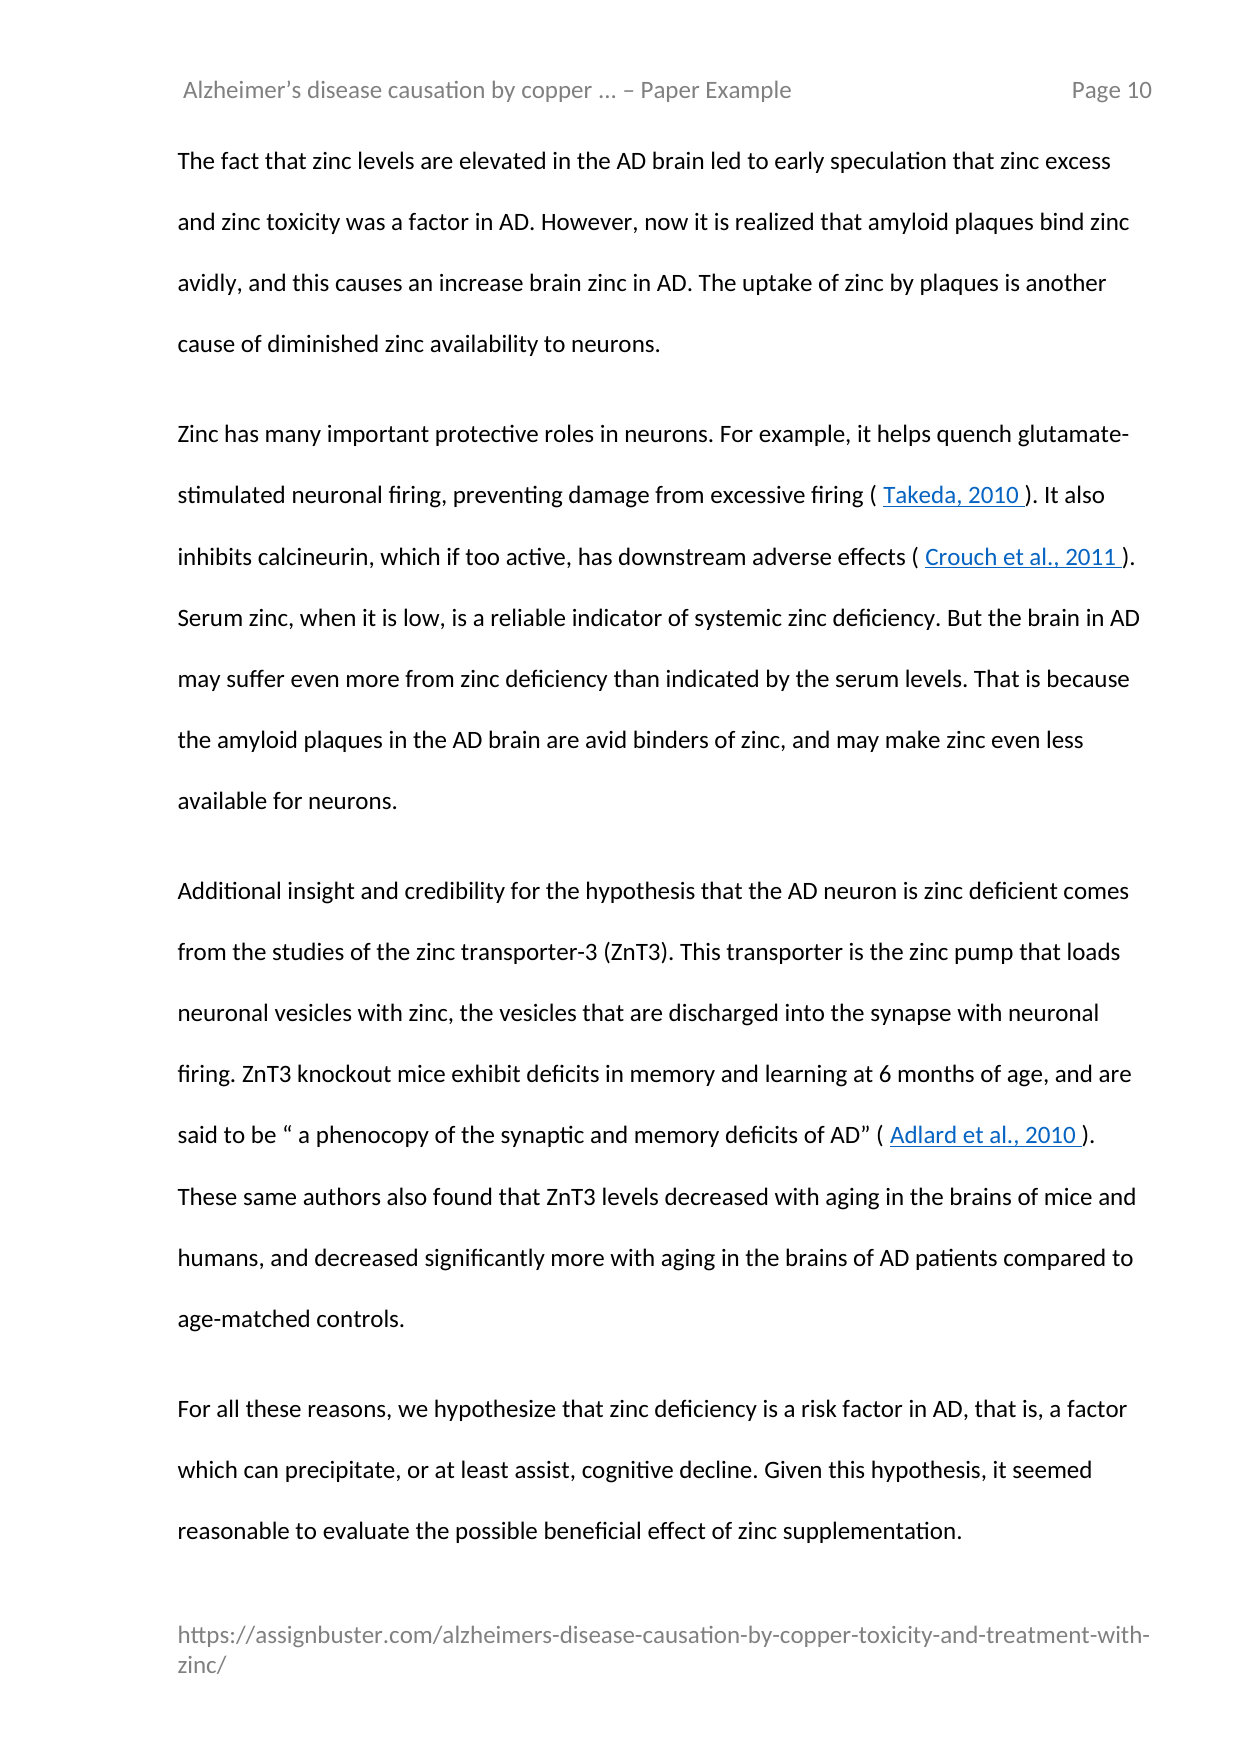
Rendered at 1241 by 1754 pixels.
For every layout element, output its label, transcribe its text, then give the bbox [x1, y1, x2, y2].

text For all these reasons, we hypothesize that zinc deficiency is a risk factor in AD, that is, a factor which can precipitate, or at least assist, cognitive decline. Given this hypothesis, it seemed reasonable to evaluate the possible beneficial effect of zinc supplementation. [177, 1393, 1152, 1546]
text Additional insight and credibility for the hypothesis that the AD neuron is zinc deficient comes from the studies of the zinc transporter-3 (ZnT3). This transporter is the zinc pump that loads neuronal vesicles with zinc, the vesicles that are discharged into the synapse with neuronal firing. ZnT3 knockout mice exhibit deficits in memory and learning at 6 months of age, and are said to be “ a phenocopy of the synaptic and memory deficits of AD” ( Adlard et al., 2010 ). These same authors also found that ZnT3 levels decreased with aging in the brains of mice and humans, and decreased significantly more with aging in the brains of AD patients compared to age-matched controls. [177, 875, 1152, 1333]
text Zinc has many important protective roles in neurons. For example, it helps quench glutamate-stimulated neuronal firing, preventing damage from excessive firing ( Takeda, 2010 ). It also inhibits calcineurin, which if too active, has downstream adverse effects ( Crouch et al., 2011 ). Serum zinc, when it is low, is a reliable indicator of systemic zinc deficiency. But the brain in AD may suffer even more from zinc deficiency than indicated by the serum levels. That is because the amyloid plaques in the AD brain are avid binders of zinc, and may make zinc even less available for neurons. [177, 419, 1152, 815]
text The fact that zinc levels are elevated in the AD brain led to early speculation that zinc excess and zinc toxicity was a factor in AD. However, now it is realized that amyloid plaques bind zinc avidly, and this causes an increase brain zinc in AD. The uptake of zinc by plaques is another cause of diminished zinc availability to neurons. [177, 145, 1152, 359]
